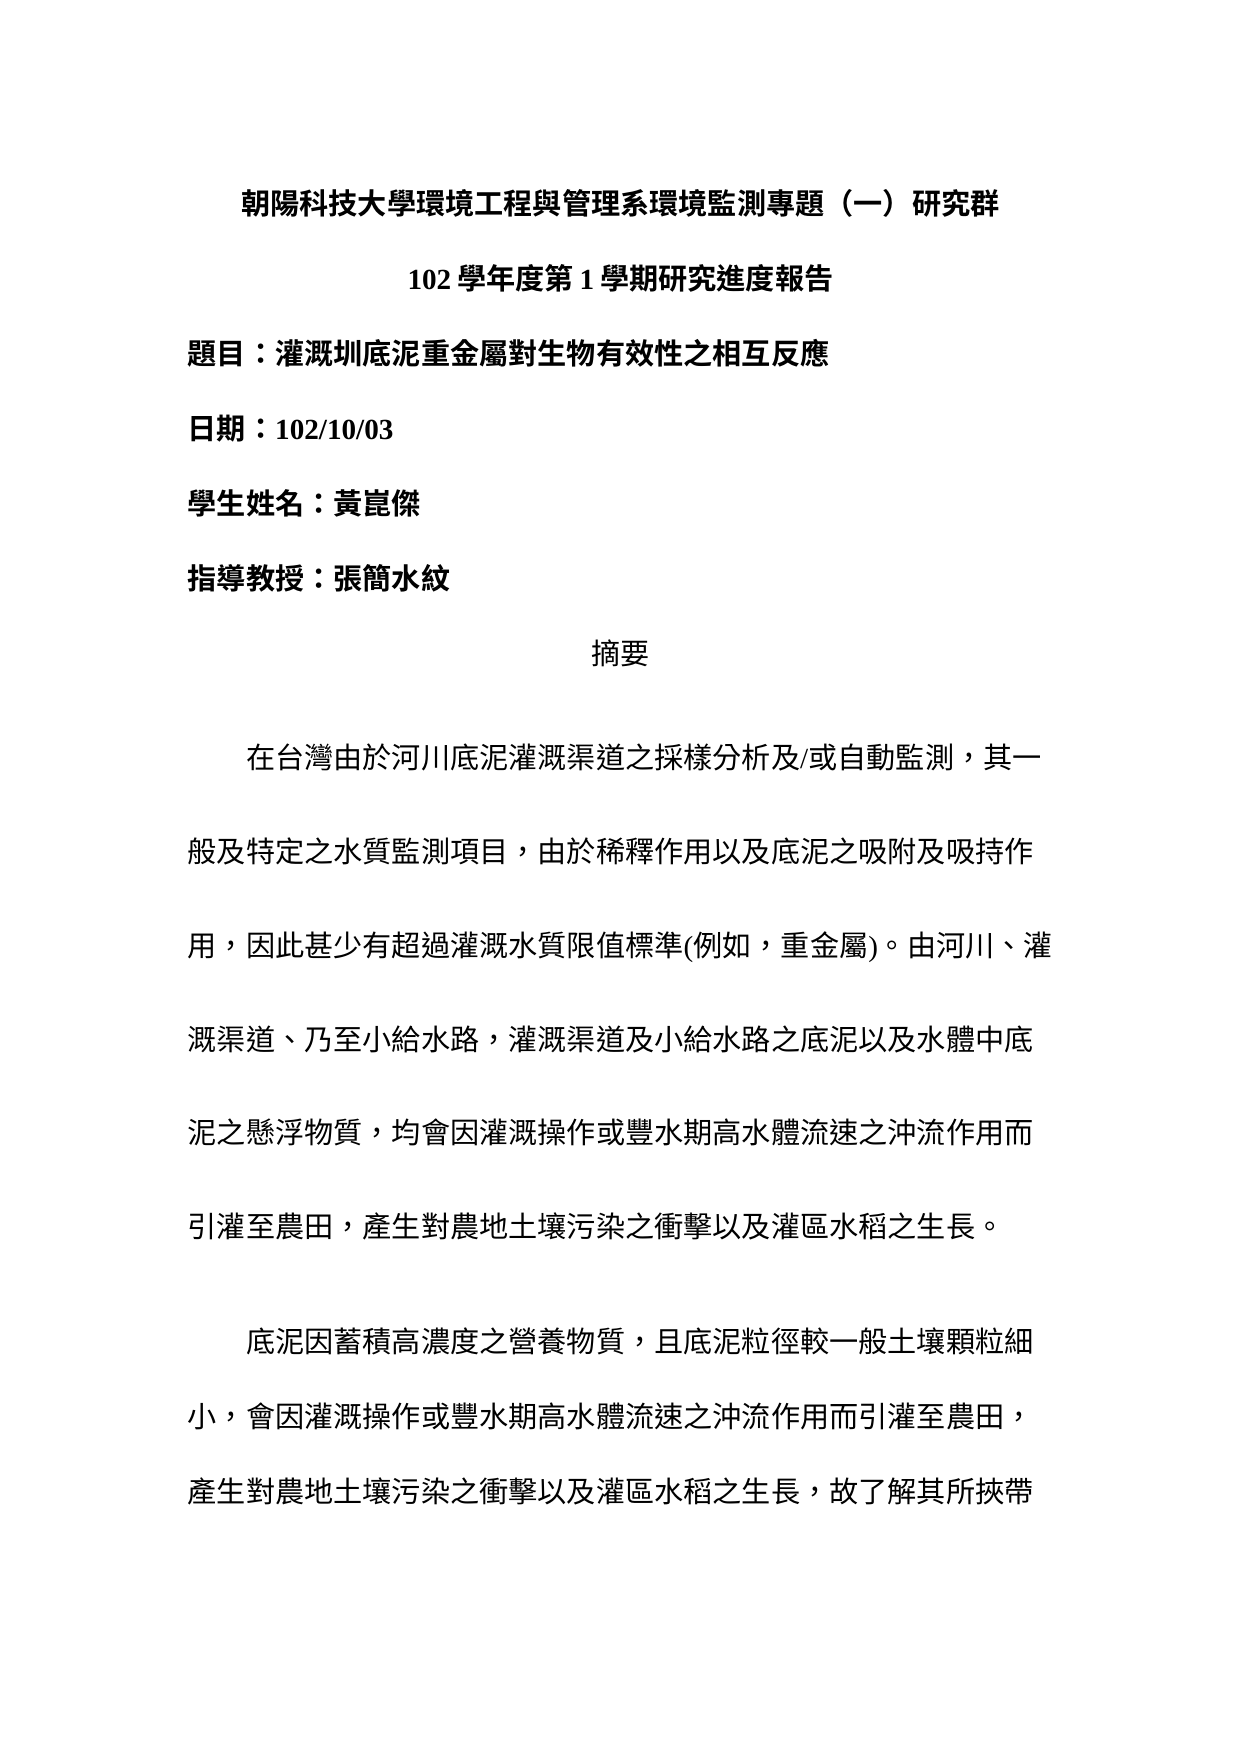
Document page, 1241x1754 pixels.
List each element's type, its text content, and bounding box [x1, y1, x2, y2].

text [187, 1302, 1053, 1527]
text 日期：102/10/03 [187, 389, 1053, 464]
text 學生姓名：黃崑傑 [187, 464, 1053, 539]
text 朝陽科技大學環境工程與管理系環境監測專題（一）研究群 [187, 164, 1053, 239]
text 題目：灌溉圳底泥重金屬對生物有效性之相互反應 [187, 314, 1053, 389]
text 摘要 [187, 614, 1053, 689]
text 102學年度第1學期研究進度報告 [187, 239, 1053, 314]
text 在台灣由於河川底泥灌溉渠道之採樣分析及/或自動監測，其一般及特定之水質監測項目，由於稀釋作用以及底泥之吸附及吸持作用，因此甚少有超過灌溉水質限值標準(例如，重金屬)。由河川、灌溉渠道、乃至小給水路，灌溉渠道及小給水路之底泥以及水體中底泥之懸浮物質，均會因灌溉操作或豐水期高水體流速之沖流作用而引灌至農田，產生對農地土壤污染之衝擊以及灌區水稻之生長。 [187, 719, 1053, 1262]
text 指導教授：張簡水紋 [187, 539, 1053, 614]
